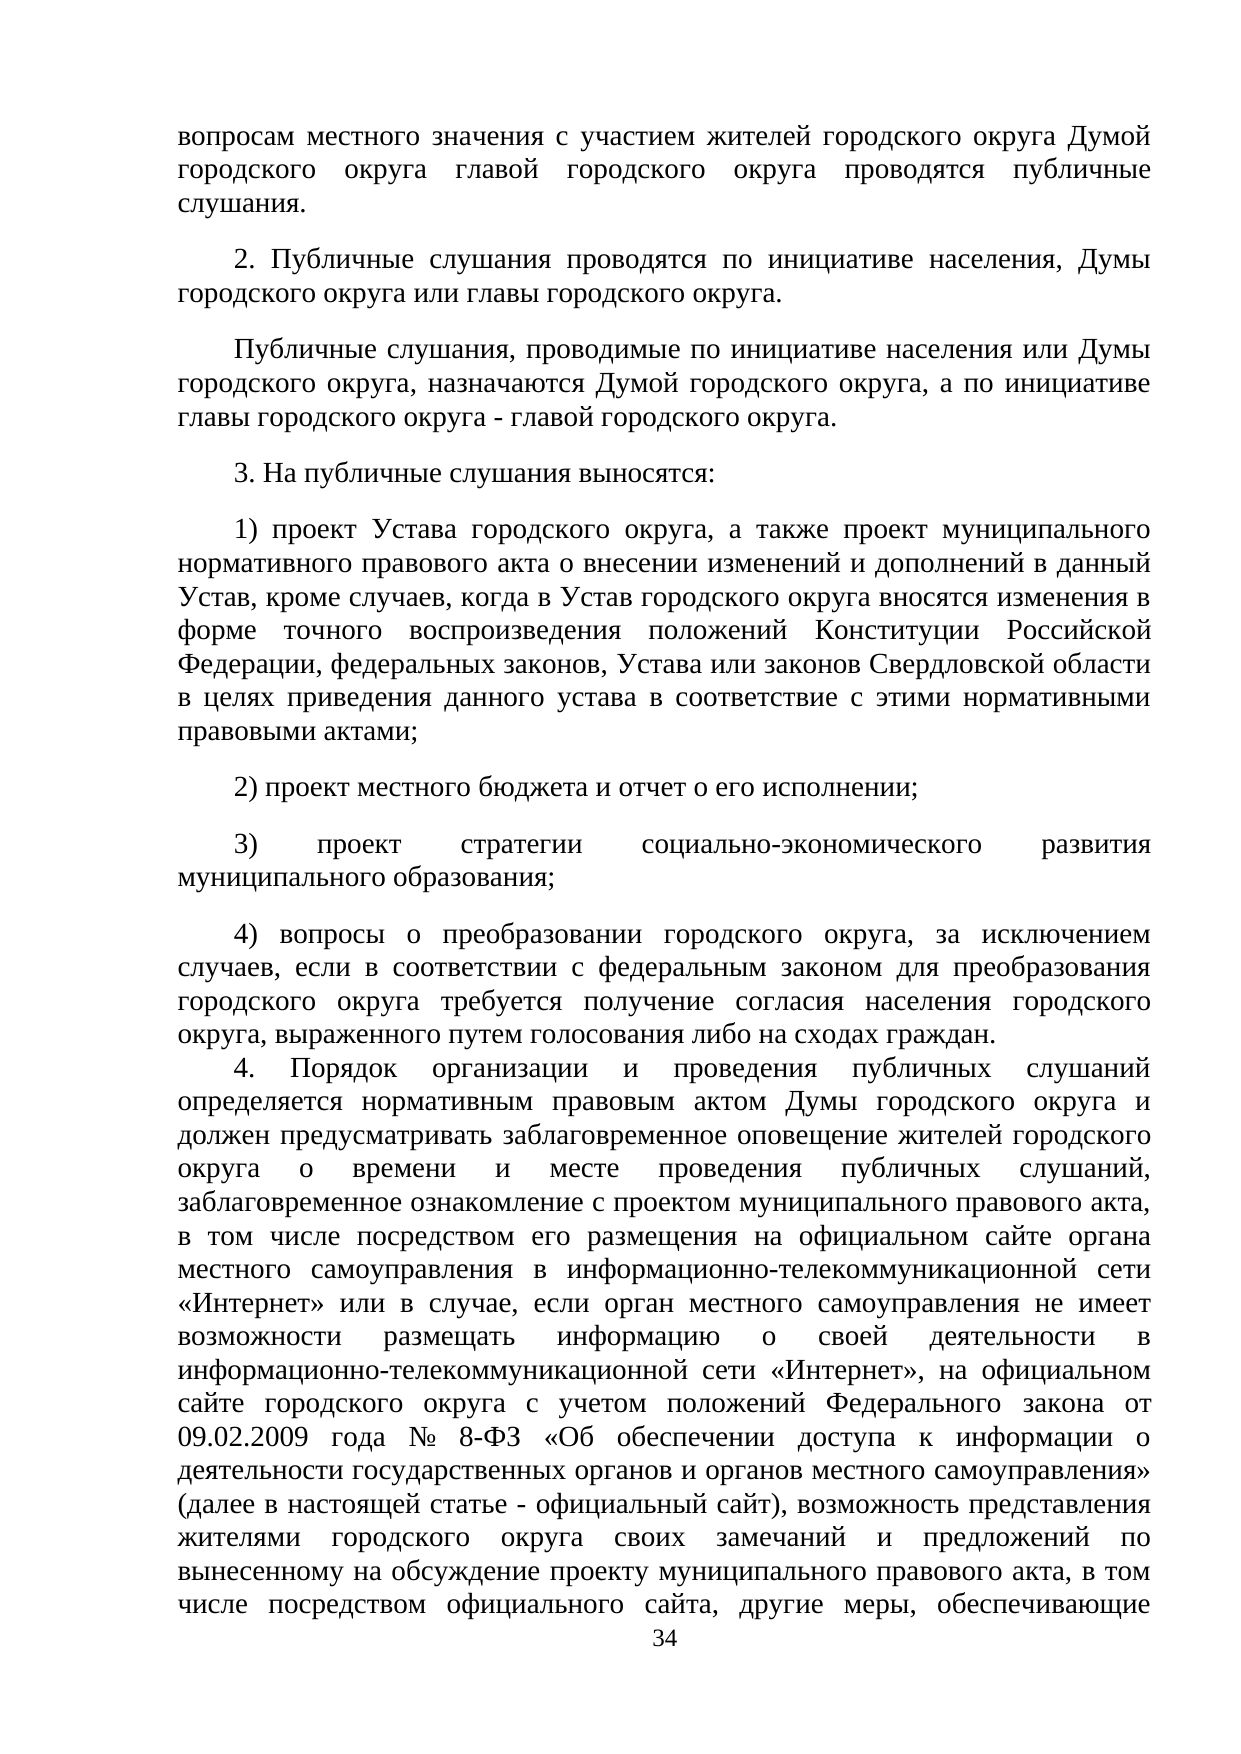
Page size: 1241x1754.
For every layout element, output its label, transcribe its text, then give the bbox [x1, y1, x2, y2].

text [177, 1050, 1152, 1620]
text 3. На публичные слушания выносятся: [177, 455, 1152, 489]
text Публичные слушания, проводимые по инициативе населения или Думы городского округа, назначаются Думой городского округа, а по инициативе главы городского округа - главой городского округа. [177, 332, 1152, 432]
text 2. Публичные слушания проводятся по инициативе населения, Думы городского округа или главы городского округа. [177, 242, 1152, 309]
text 4) вопросы о преобразовании городского округа, за исключением случаев, если в соответствии с федеральным законом для преобразования городского округа требуется получение согласия населения городского округа, выраженного путем голосования либо на сходах граждан. [177, 916, 1152, 1050]
text 2) проект местного бюджета и отчет о его исполнении; [177, 769, 1152, 803]
text 1) проект Устава городского округа, а также проект муниципального нормативного правового акта о внесении изменений и дополнений в данный Устав, кроме случаев, когда в Устав городского округа вносятся изменения в форме точного воспроизведения положений Конституции Российской Федерации, федеральных законов, Устава или законов Свердловской области в целях приведения данного устава в соответствие с этими нормативными правовыми актами; [177, 512, 1152, 746]
text 3) проект стратегии социально-экономического развития муниципального образования; [177, 826, 1152, 893]
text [177, 118, 1152, 219]
